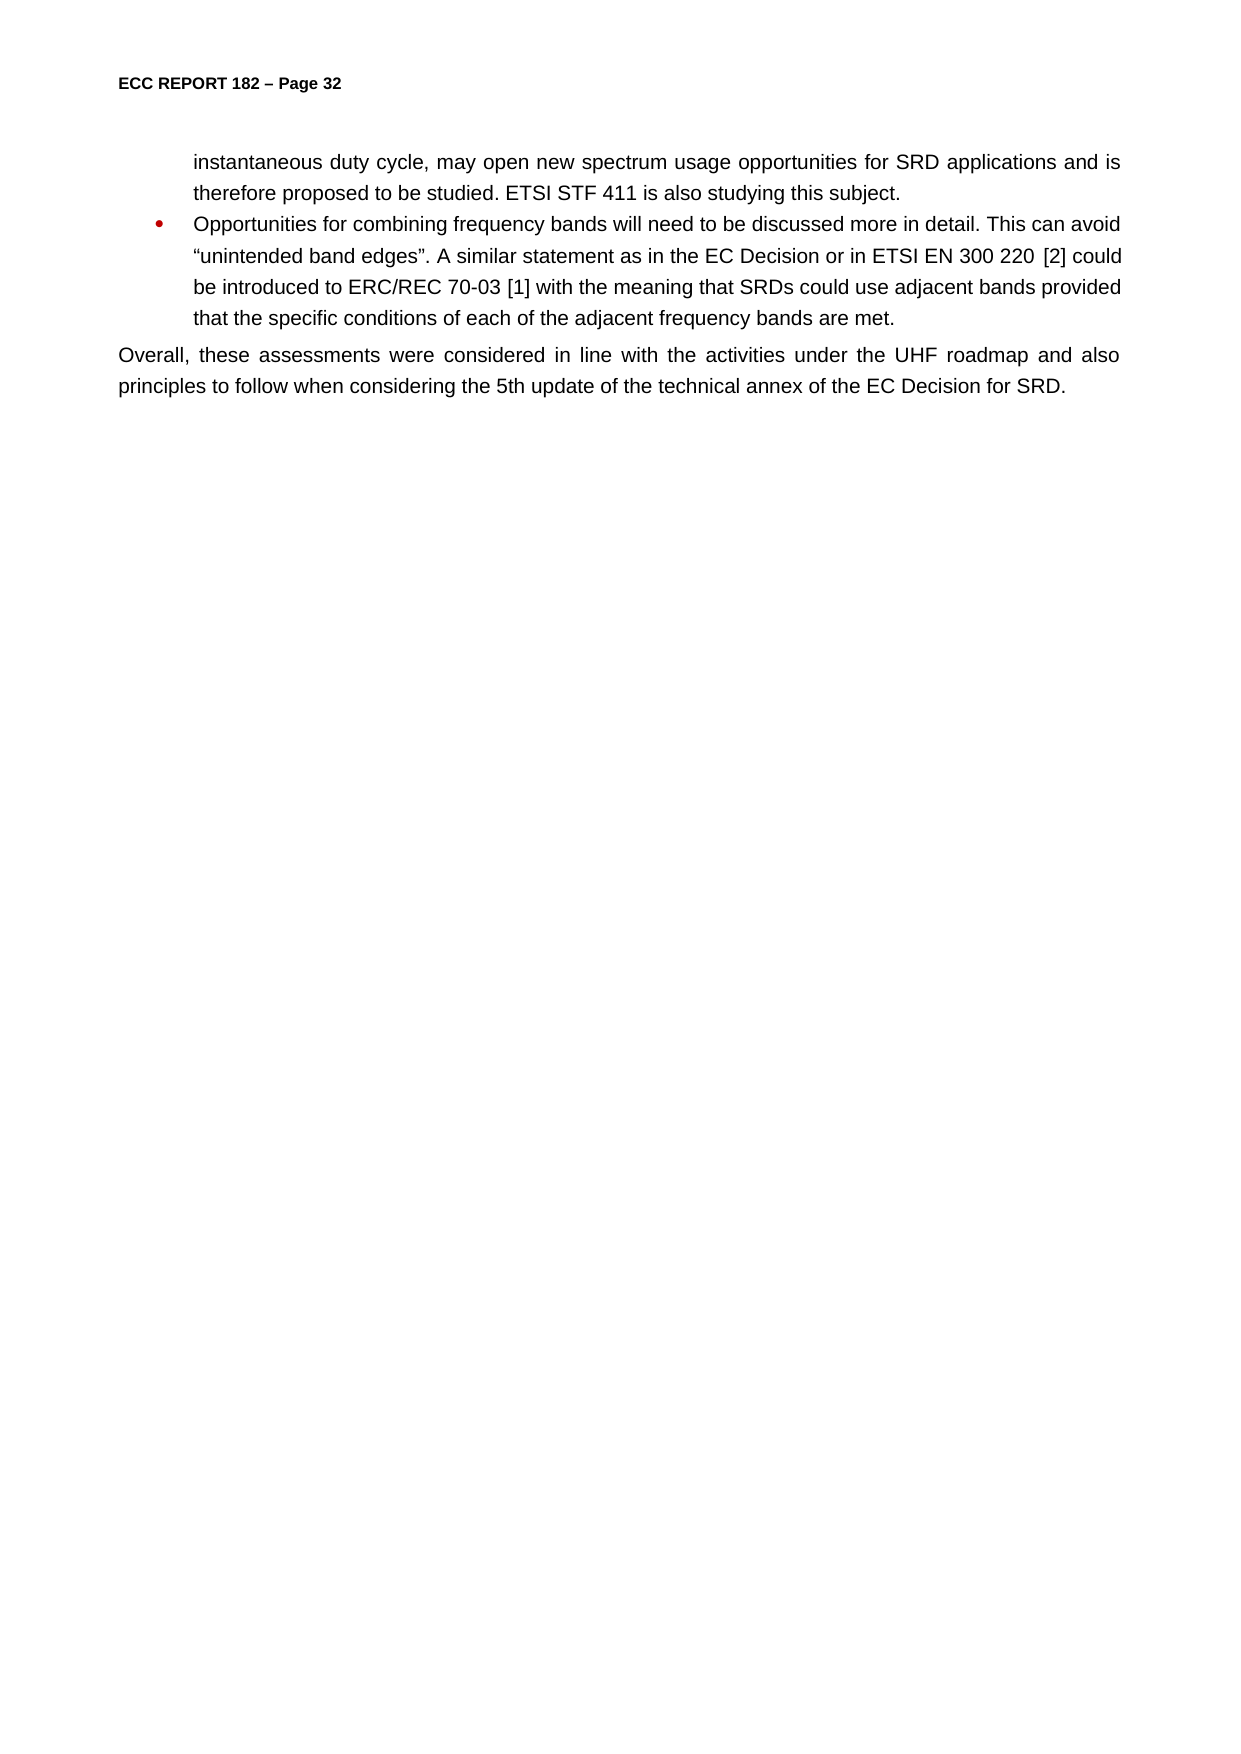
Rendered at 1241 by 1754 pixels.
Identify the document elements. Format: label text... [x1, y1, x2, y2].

list Opportunities for combining frequency bands will need to be discussed more in detail. This can avoid “unintended band edges”. A similar statement as in the EC Decision or in ETSI EN 300 220 [2] could be introduced to ERC/REC 70-03 [1] with the meaning that SRDs could use adjacent bands provided that the specific conditions of each of the adjacent frequency bands are met. [156, 212, 1122, 330]
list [156, 150, 1122, 205]
text Overall, these assessments were considered in line with the activities under the UHF roadmap and also principles to follow when considering the 5th update of the technical annex of the EC Decision for SRD. [118, 343, 1122, 398]
